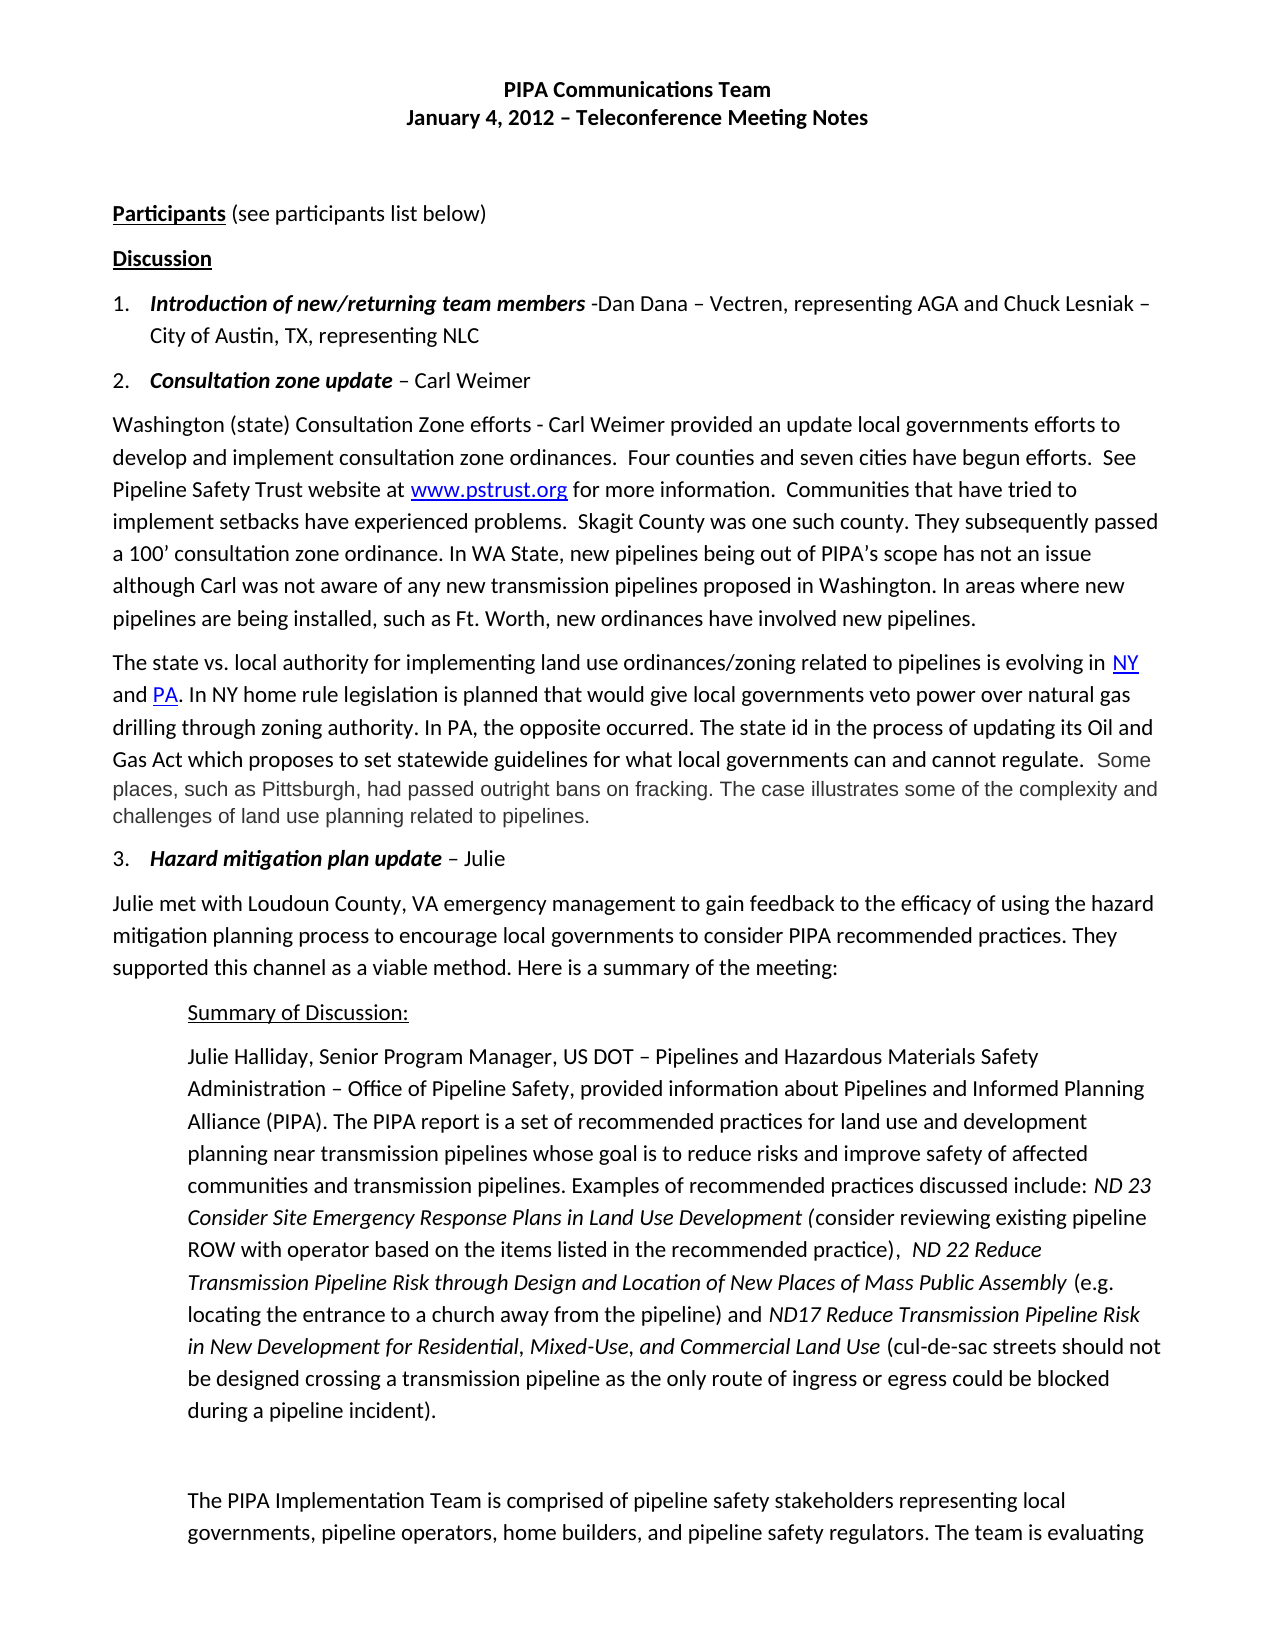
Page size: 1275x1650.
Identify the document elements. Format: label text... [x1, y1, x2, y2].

list Introduction of new/returning team members -Dan Dana – Vectren, representing AGA and Chuck Lesniak – City of Austin, TX, representing NLC [112, 289, 1162, 349]
text Summary of Discussion: [187, 998, 1162, 1026]
text Participants (see participants list below) [112, 199, 1162, 228]
text Washington (state) Consultation Zone efforts - Carl Weimer provided an update local governments efforts to develop and implement consultation zone ordinances. Four counties and seven cities have begun efforts. See Pipeline Safety Trust website at www.pstrust.org for more information. Communities that have tried to implement setbacks have experienced problems. Skagit County was one such county. They subsequently passed a 100’ consultation zone ordinance. In WA State, new pipelines being out of PIPA’s scope has not an issue although Carl was not aware of any new transmission pipelines proposed in Washington. In areas where new pipelines are being installed, such as Ft. Worth, new ordinances have involved new pipelines. [112, 411, 1162, 632]
text Discussion [112, 244, 1162, 272]
list Hazard mitigation plan update – Julie [112, 844, 1162, 872]
text Julie Halliday, Senior Program Manager, US DOT – Pipelines and Hazardous Materials Safety Administration – Office of Pipeline Safety, provided information about Pipelines and Informed Planning Alliance (PIPA). The PIPA report is a set of recommended practices for land use and development planning near transmission pipelines whose goal is to reduce risks and improve safety of affected communities and transmission pipelines. Examples of recommended practices discussed include: ND 23 Consider Site Emergency Response Plans in Land Use Development (consider reviewing existing pipeline ROW with operator based on the items listed in the recommended practice), ND 22 Reduce Transmission Pipeline Risk through Design and Location of New Places of Mass Public Assembly (e.g. locating the entrance to a church away from the pipeline) and ND17 Reduce Transmission Pipeline Risk in New Development for Residential, Mixed-Use, and Commercial Land Use (cul-de-sac streets should not be designed crossing a transmission pipeline as the only route of ingress or egress could be blocked during a pipeline incident). [187, 1042, 1162, 1424]
list Consultation zone update – Carl Weimer [112, 366, 1162, 394]
text The state vs. local authority for implementing land use ordinances/zoning related to pipelines is evolving in NY and PA. In NY home rule legislation is planned that would give local governments veto power over natural gas drilling through zoning authority. In PA, the opposite occurred. The state id in the process of updating its Oil and Gas Act which proposes to set statewide guidelines for what local governments can and cannot regulate. Some places, such as Pittsburgh, had passed outright bans on fracking. The case illustrates some of the complexity and challenges of land use planning related to pipelines. [112, 648, 1162, 828]
text Julie met with Loudoun County, VA emergency management to gain feedback to the efficacy of using the hazard mitigation planning process to encourage local governments to consider PIPA recommended practices. They supported this channel as a viable method. Here is a summary of the meeting: [112, 889, 1162, 981]
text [187, 1486, 1162, 1546]
